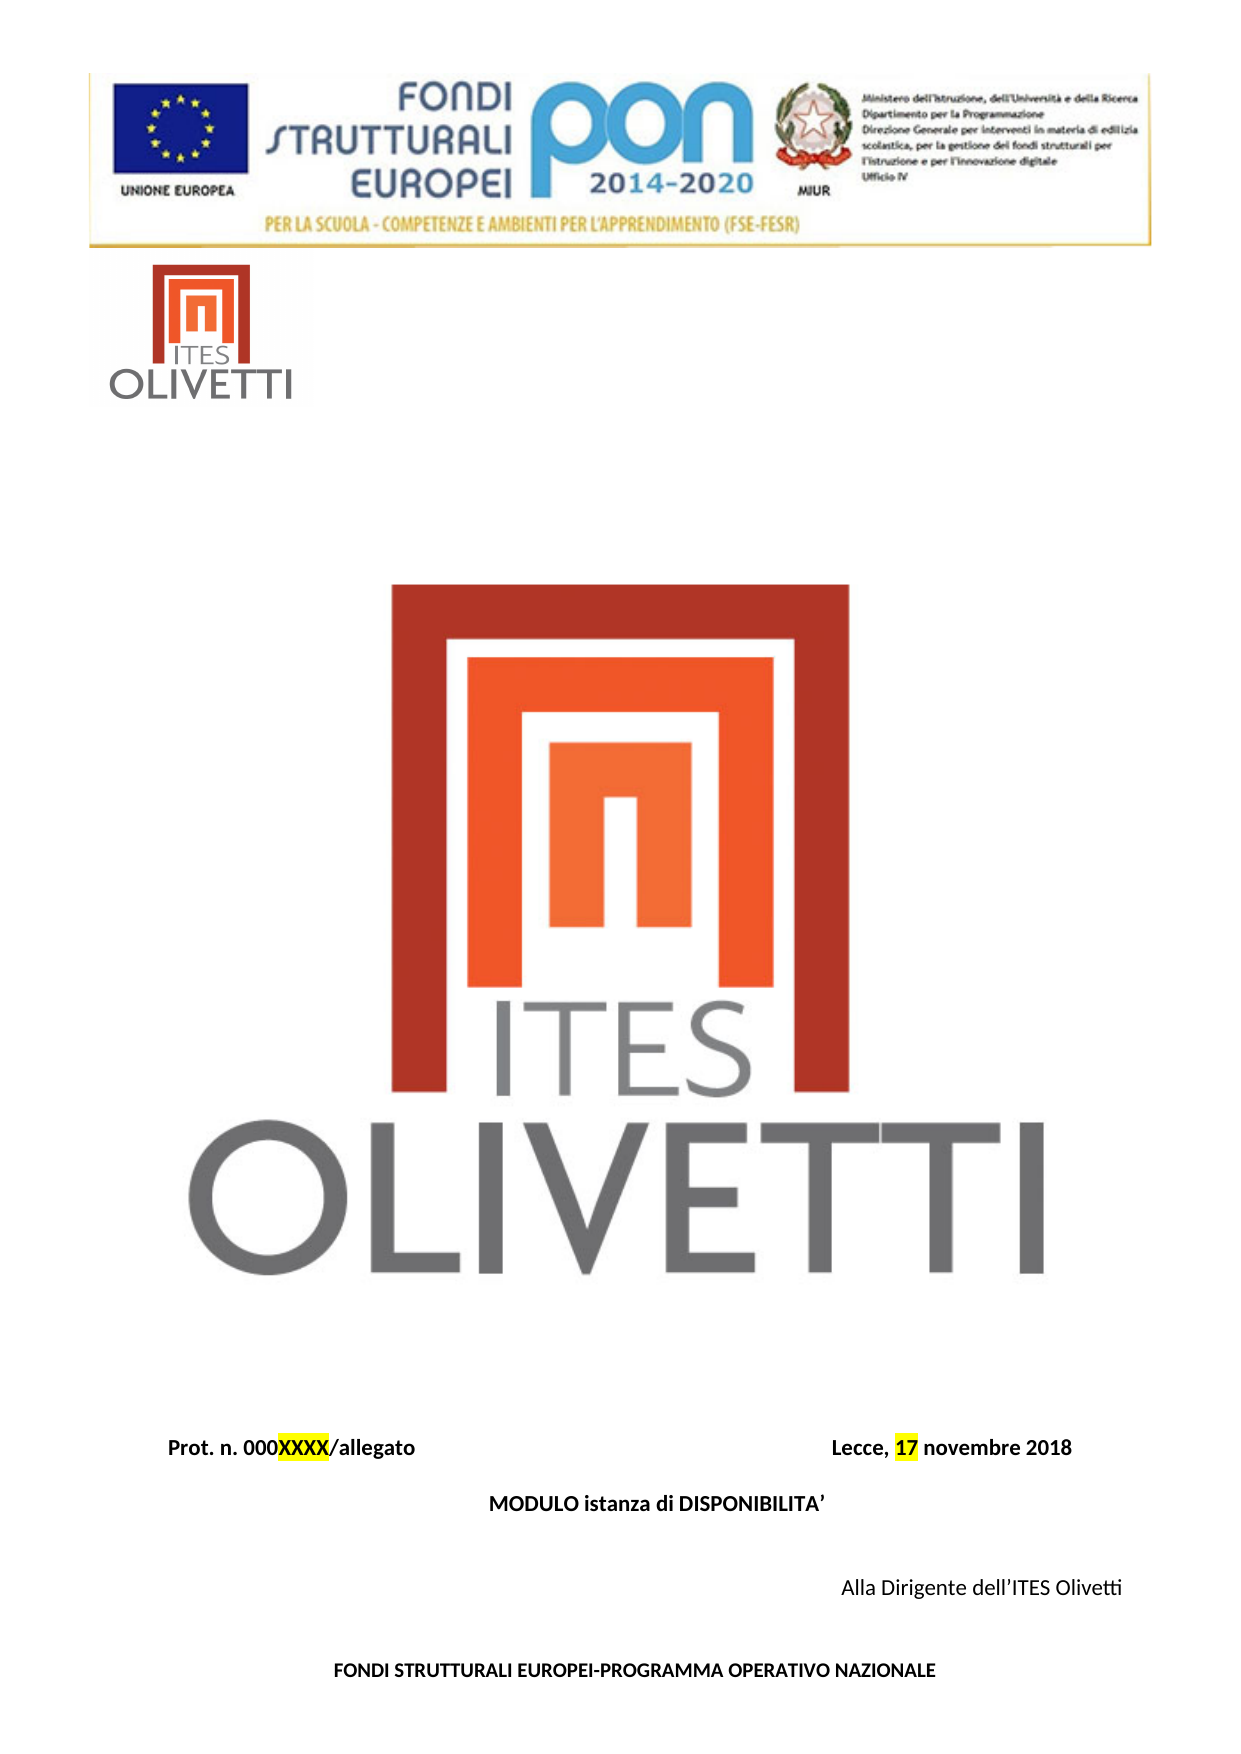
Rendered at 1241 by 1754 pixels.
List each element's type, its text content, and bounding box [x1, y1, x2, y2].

text MODULO istanza di DISPONIBILITA’ [89, 1489, 1152, 1517]
text Prot. n. 000XXXX/allegato Lecce, 17 novembre 2018 [89, 1433, 278, 1461]
text Prot. n. 000XXXX/allegato Lecce, 17 novembre 2018 [329, 1433, 895, 1461]
picture [88, 73, 1152, 1378]
text FONDI STRUTTURALI EUROPEI-PROGRAMMA OPERATIVO NAZIONALE [89, 1657, 1152, 1683]
text Alla Dirigente dell’ITES Olivetti [841, 1573, 1152, 1601]
text Prot. n. 000XXXX/allegato Lecce, 17 novembre 2018 [918, 1433, 1152, 1461]
